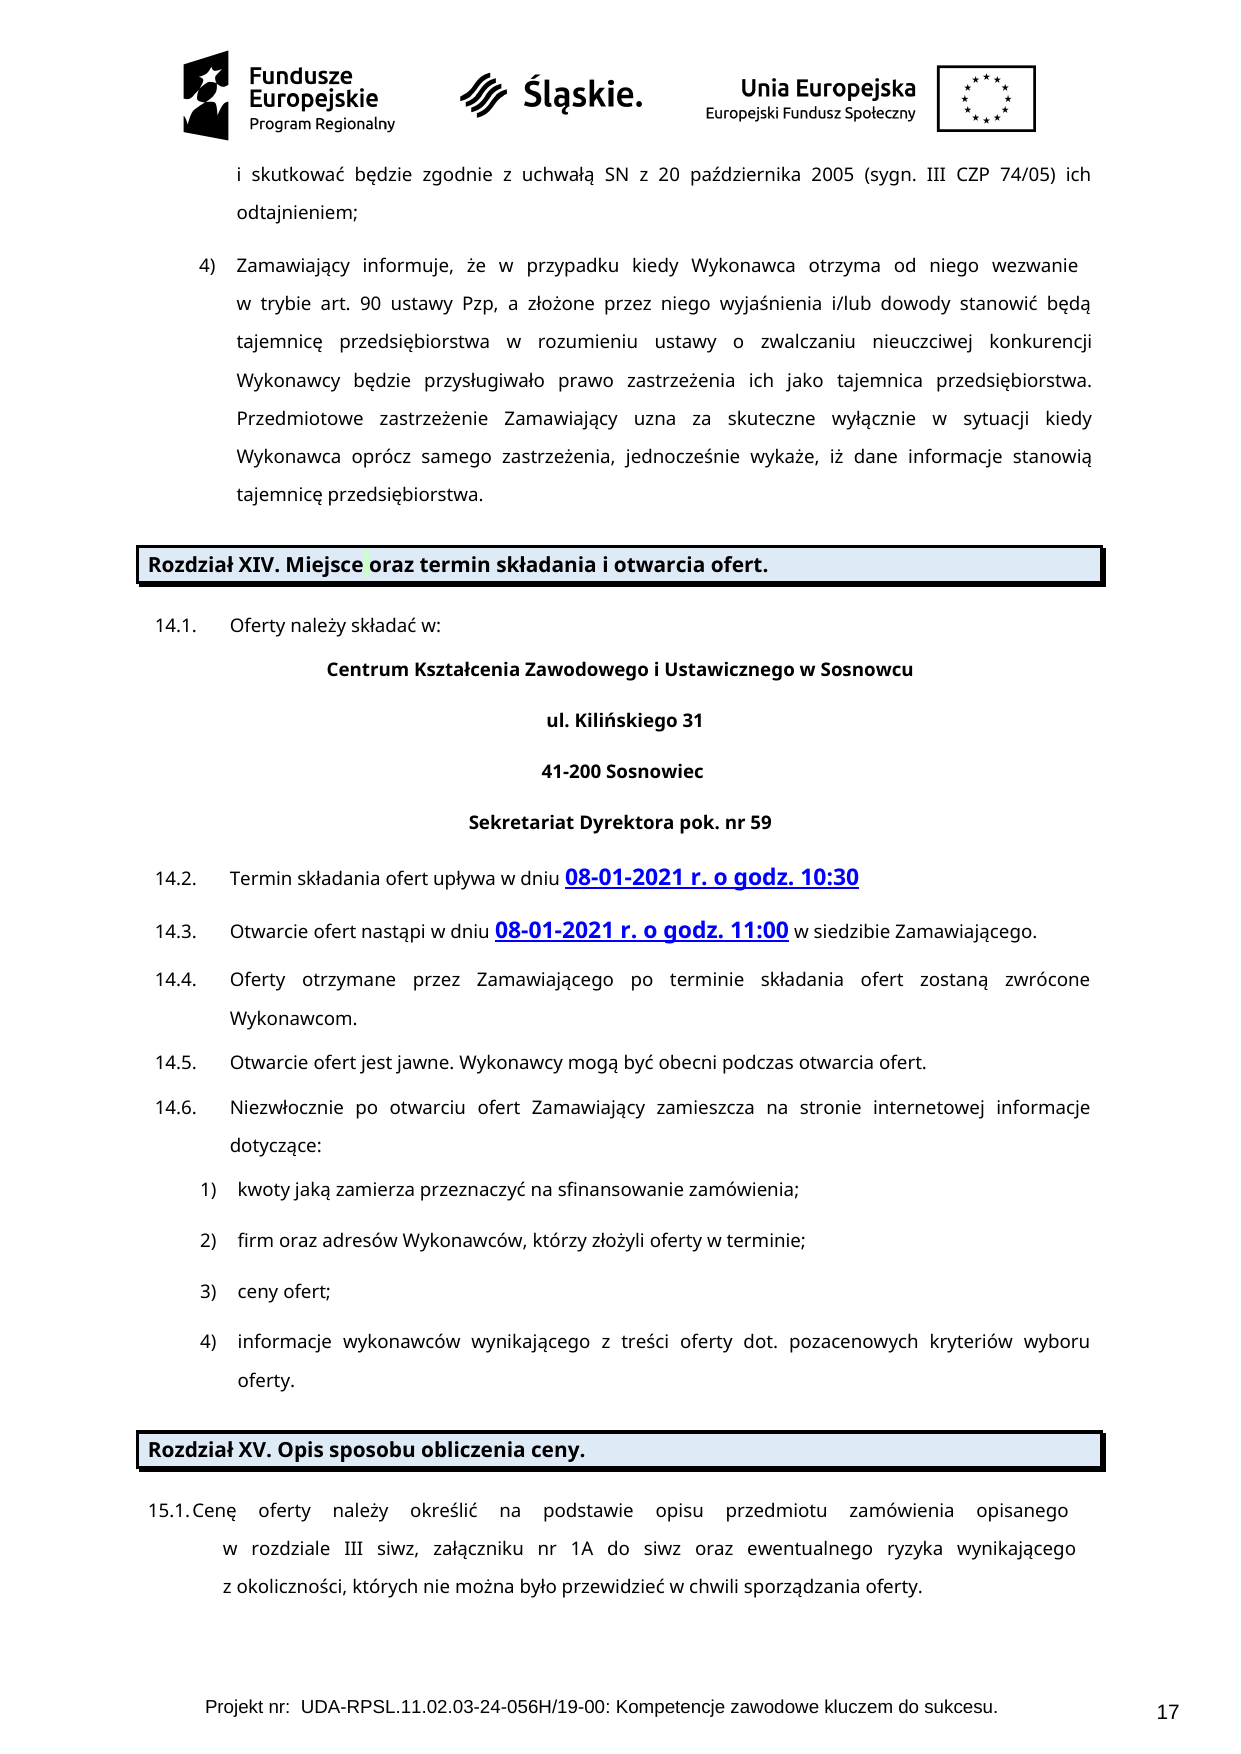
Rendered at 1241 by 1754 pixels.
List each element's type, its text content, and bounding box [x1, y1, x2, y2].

text 41-200 Sosnowiec [148, 758, 1092, 784]
list Otwarcie ofert nastąpi w dniu 08-01-2021 r. o godz. 11:00 w siedzibie Zamawiającego. [154, 914, 1091, 945]
list Termin składania ofert upływa w dniu 08-01-2021 r. o godz. 10:30 [154, 861, 1091, 892]
list informacje wykonawców wynikającego z treści oferty dot. pozacenowych kryteriów wyboru oferty. [200, 1329, 1091, 1393]
text Rozdział XIV. Miejsce oraz termin składania i otwarcia ofert. [139, 548, 1100, 581]
list firm oraz adresów Wykonawców, którzy złożyli oferty w terminie; [200, 1227, 1091, 1253]
picture [162, 29, 1057, 161]
list Zamawiający informuje, że w przypadku kiedy Wykonawca otrzyma od niego wezwanie w trybie art. 90 ustawy Pzp, a złożone przez niego wyjaśnienia i/lub dowody stanowić będą tajemnicę przedsiębiorstwa w rozumieniu ustawy o zwalczaniu nieuczciwej konkurencji Wykonawcy będzie przysługiwało prawo zastrzeżenia ich jako tajemnica przedsiębiorstwa. Przedmiotowe zastrzeżenie Zamawiający uzna za skuteczne wyłącznie w sytuacji kiedy Wykonawca oprócz samego zastrzeżenia, jednocześnie wykaże, iż dane informacje stanowią tajemnicę przedsiębiorstwa. [199, 252, 1092, 507]
text Rozdział XV. Opis sposobu obliczenia ceny. [139, 1434, 1100, 1466]
list Cenę oferty należy określić na podstawie opisu przedmiotu zamówienia opisanego w rozdziale III siwz, załączniku nr 1A do siwz oraz ewentualnego ryzyka wynikającego z okoliczności, których nie można było przewidzieć w chwili sporządzania oferty. [148, 1497, 1091, 1599]
list Oferty należy składać w: [154, 612, 1091, 637]
list Oferty otrzymane przez Zamawiającego po terminie składania ofert zostaną zwrócone Wykonawcom. [154, 967, 1091, 1031]
text Centrum Kształcenia Zawodowego i Ustawicznego w Sosnowcu [148, 656, 1092, 682]
list Niezwłocznie po otwarciu ofert Zamawiający zamieszcza na stronie internetowej informacje dotyczące: [154, 1094, 1091, 1158]
list kwoty jaką zamierza przeznaczyć na sfinansowanie zamówienia; [200, 1177, 1091, 1202]
text ul. Kilińskiego 31 [148, 707, 1092, 733]
text Sekretariat Dyrektora pok. nr 59 [148, 809, 1092, 835]
list Otwarcie ofert jest jawne. Wykonawcy mogą być obecni podczas otwarcia ofert. [154, 1049, 1091, 1075]
list ceny ofert; [200, 1278, 1091, 1304]
